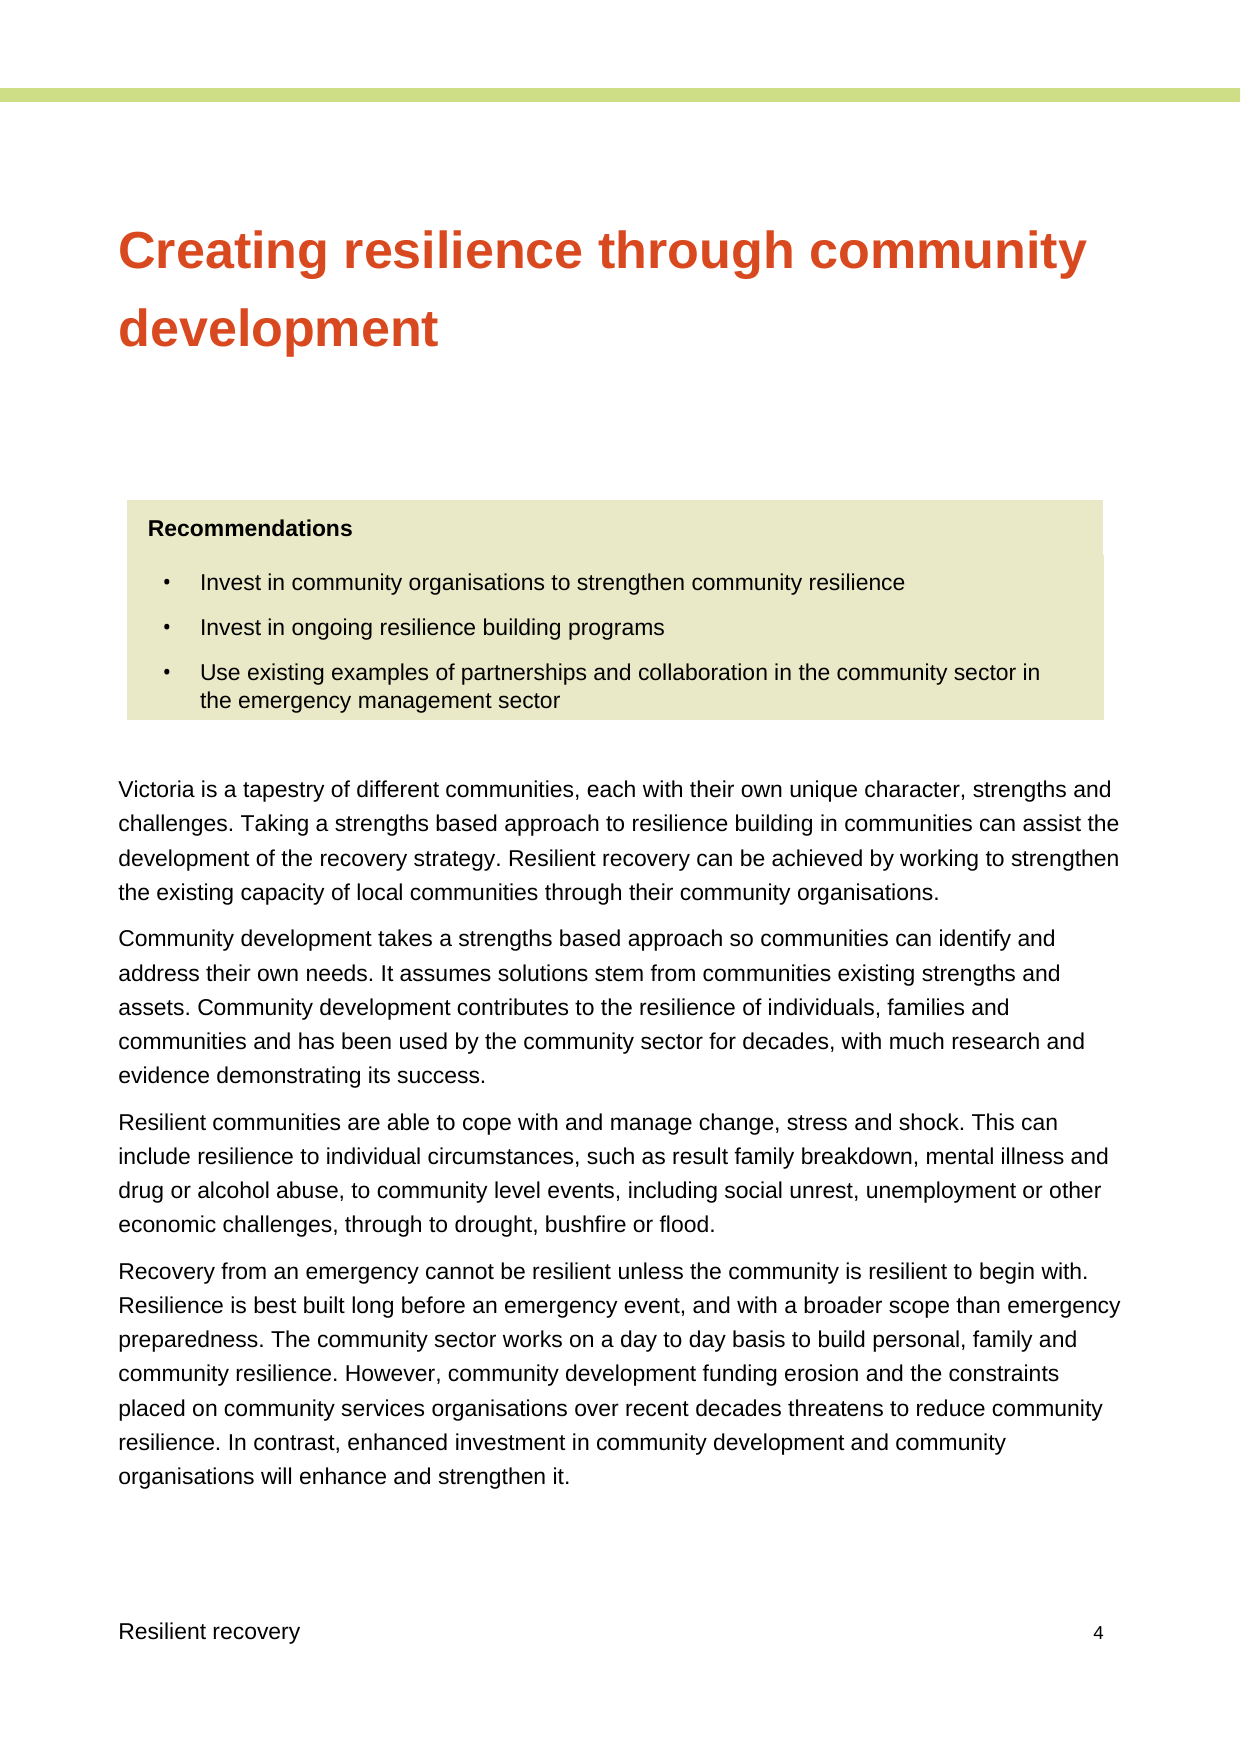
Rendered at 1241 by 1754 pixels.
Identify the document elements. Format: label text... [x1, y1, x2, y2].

text Community development takes a strengths based approach so communities can identify and address their own needs. It assumes solutions stem from communities existing strengths and assets. Community development contributes to the resilience of individuals, families and communities and has been used by the community sector for decades, with much research and evidence demonstrating its success. [118, 925, 1122, 1088]
list Use existing examples of partnerships and collaboration in the community sector in the emergency management sector [139, 654, 1091, 715]
list Invest in community organisations to strengthen community resilience [139, 564, 1091, 599]
list Invest in ongoing resilience building programs [139, 609, 1091, 644]
subtitle Recommendations [139, 513, 1091, 543]
picture [0, 88, 1241, 102]
text Recovery from an emergency cannot be resilient unless the community is resilient to begin with. Resilience is best built long before an emergency event, and with a broader scope than emergency preparedness. The community sector works on a day to day basis to build personal, family and community resilience. However, community development funding erosion and the constraints placed on community services organisations over recent decades threatens to reduce community resilience. In contrast, enhanced investment in community development and community organisations will enhance and strengthen it. [118, 1258, 1122, 1489]
text Resilient communities are able to cope with and manage change, stress and shock. This can include resilience to individual circumstances, such as result family breakdown, mental illness and drug or alcohol abuse, to community level events, including social unrest, unemployment or other economic challenges, through to drought, bushfire or flood. [118, 1109, 1122, 1237]
text Victoria is a tapestry of different communities, each with their own unique character, strengths and challenges. Taking a strengths based approach to resilience building in communities can assist the development of the recovery strategy. Resilient recovery can be achieved by working to strengthen the existing capacity of local communities through their community organisations. [118, 776, 1122, 905]
subtitle Creating resilience through community development [118, 219, 1122, 357]
